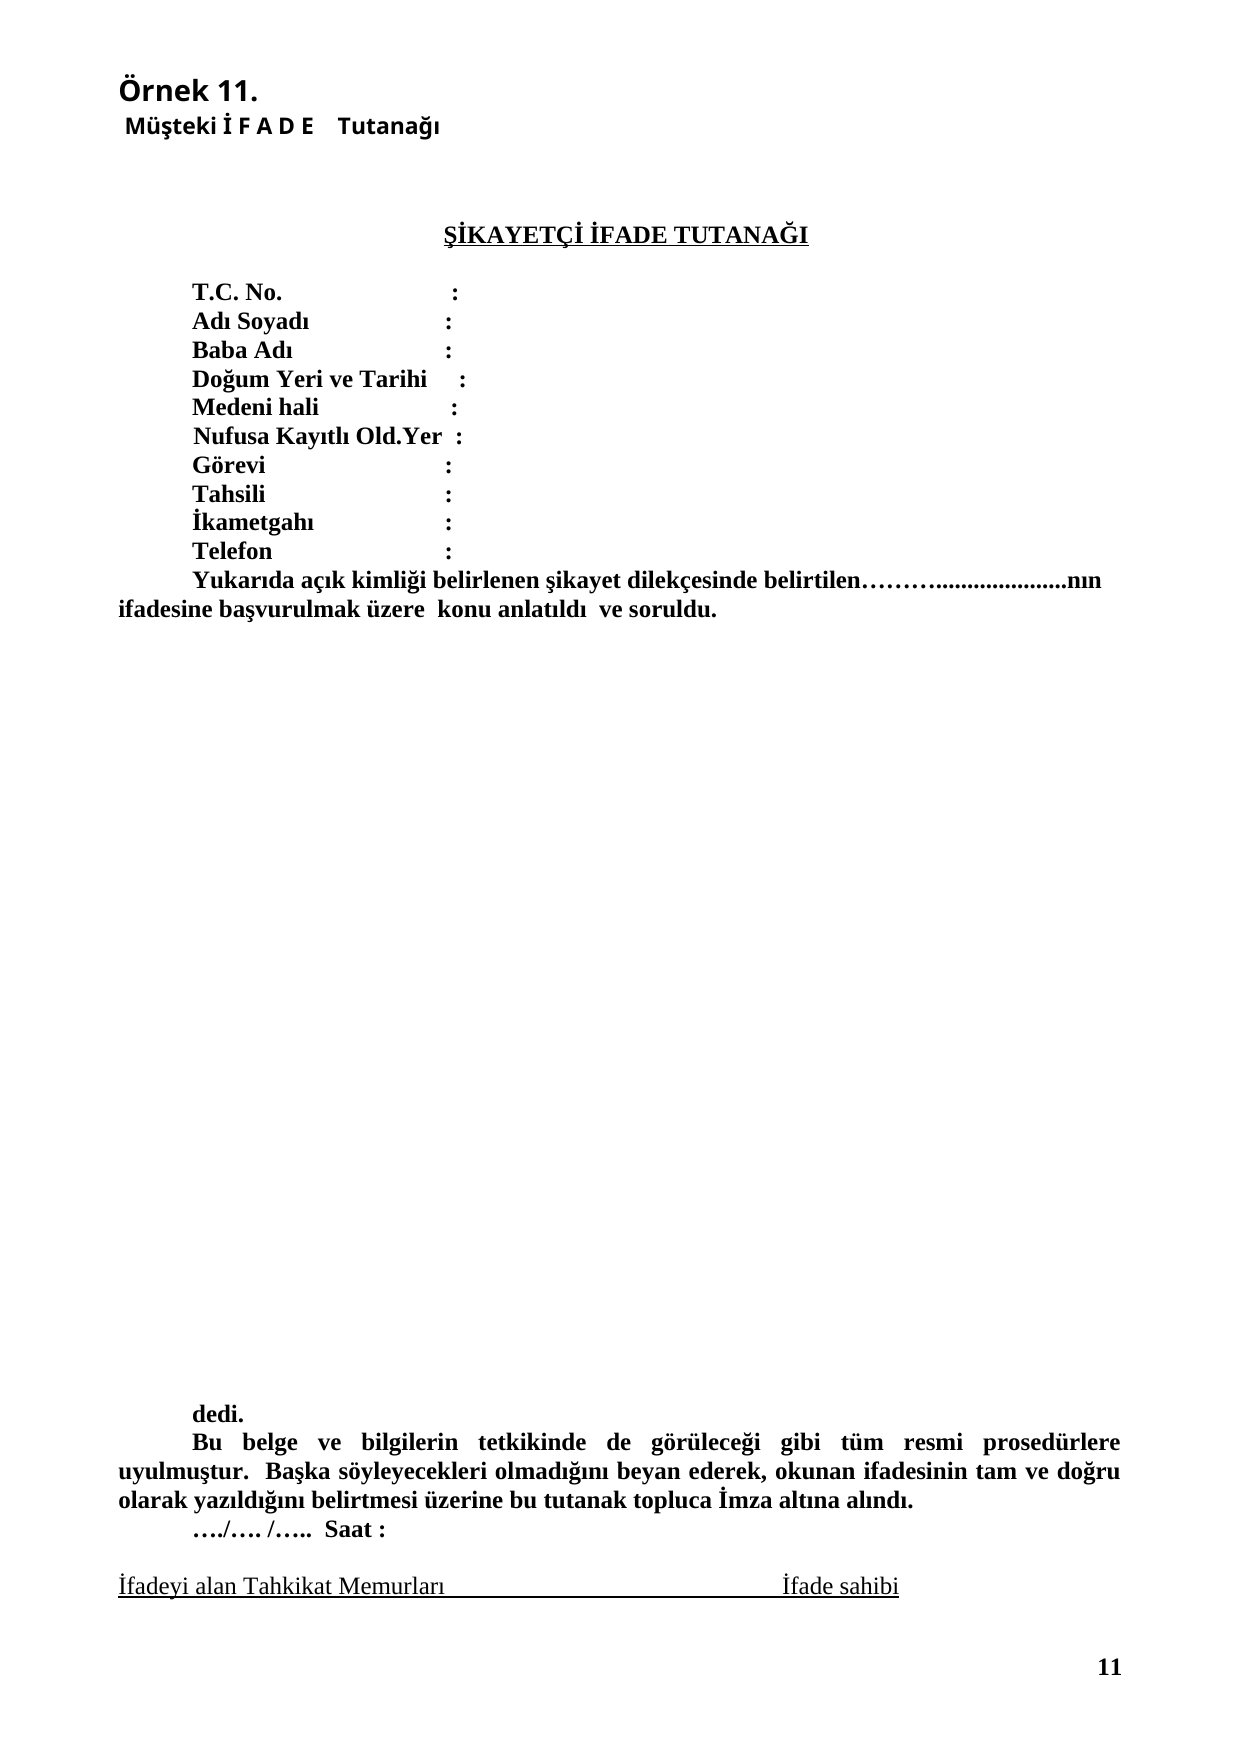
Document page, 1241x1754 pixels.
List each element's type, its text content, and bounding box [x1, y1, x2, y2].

text Bu belge ve bilgilerin tetkikinde de görüleceği gibi tüm resmi prosedürlere uyulmuştur. Başka söyleyecekleri olmadığını beyan ederek, okunan ifadesinin tam ve doğru olarak yazıldığını belirtmesi üzerine bu tutanak topluca İmza altına alındı. [118, 1427, 1122, 1514]
text Nufusa Kayıtlı Old.Yer : [118, 421, 1122, 450]
text Tahsili : [118, 479, 1122, 507]
text Yukarıda açık kimliği belirlenen şikayet dilekçesinde belirtilen……….....................nın ifadesine başvurulmak üzere konu anlatıldı ve soruldu. [118, 565, 1122, 622]
text Baba Adı : [118, 335, 1122, 364]
text Telefon : [118, 536, 1122, 565]
text Medeni hali : [118, 392, 1122, 421]
text Görevi : [118, 450, 1122, 479]
text Müşteki İ F A D E Tutanağı [118, 109, 1122, 141]
text Adı Soyadı : [118, 306, 1122, 335]
text İkametgahı : [118, 507, 1122, 536]
text dedi. [118, 1399, 1122, 1427]
text Doğum Yeri ve Tarihi : [118, 364, 1122, 392]
text T.C. No. : [118, 277, 1122, 306]
text İfadeyi alan Tahkikat Memurları İfade sahibi [118, 1571, 1122, 1600]
text Örnek 11. [118, 70, 1122, 109]
text ŞİKAYETÇİ İFADE TUTANAĞI [118, 220, 1122, 249]
text …./…. /….. Saat : [118, 1514, 1122, 1542]
